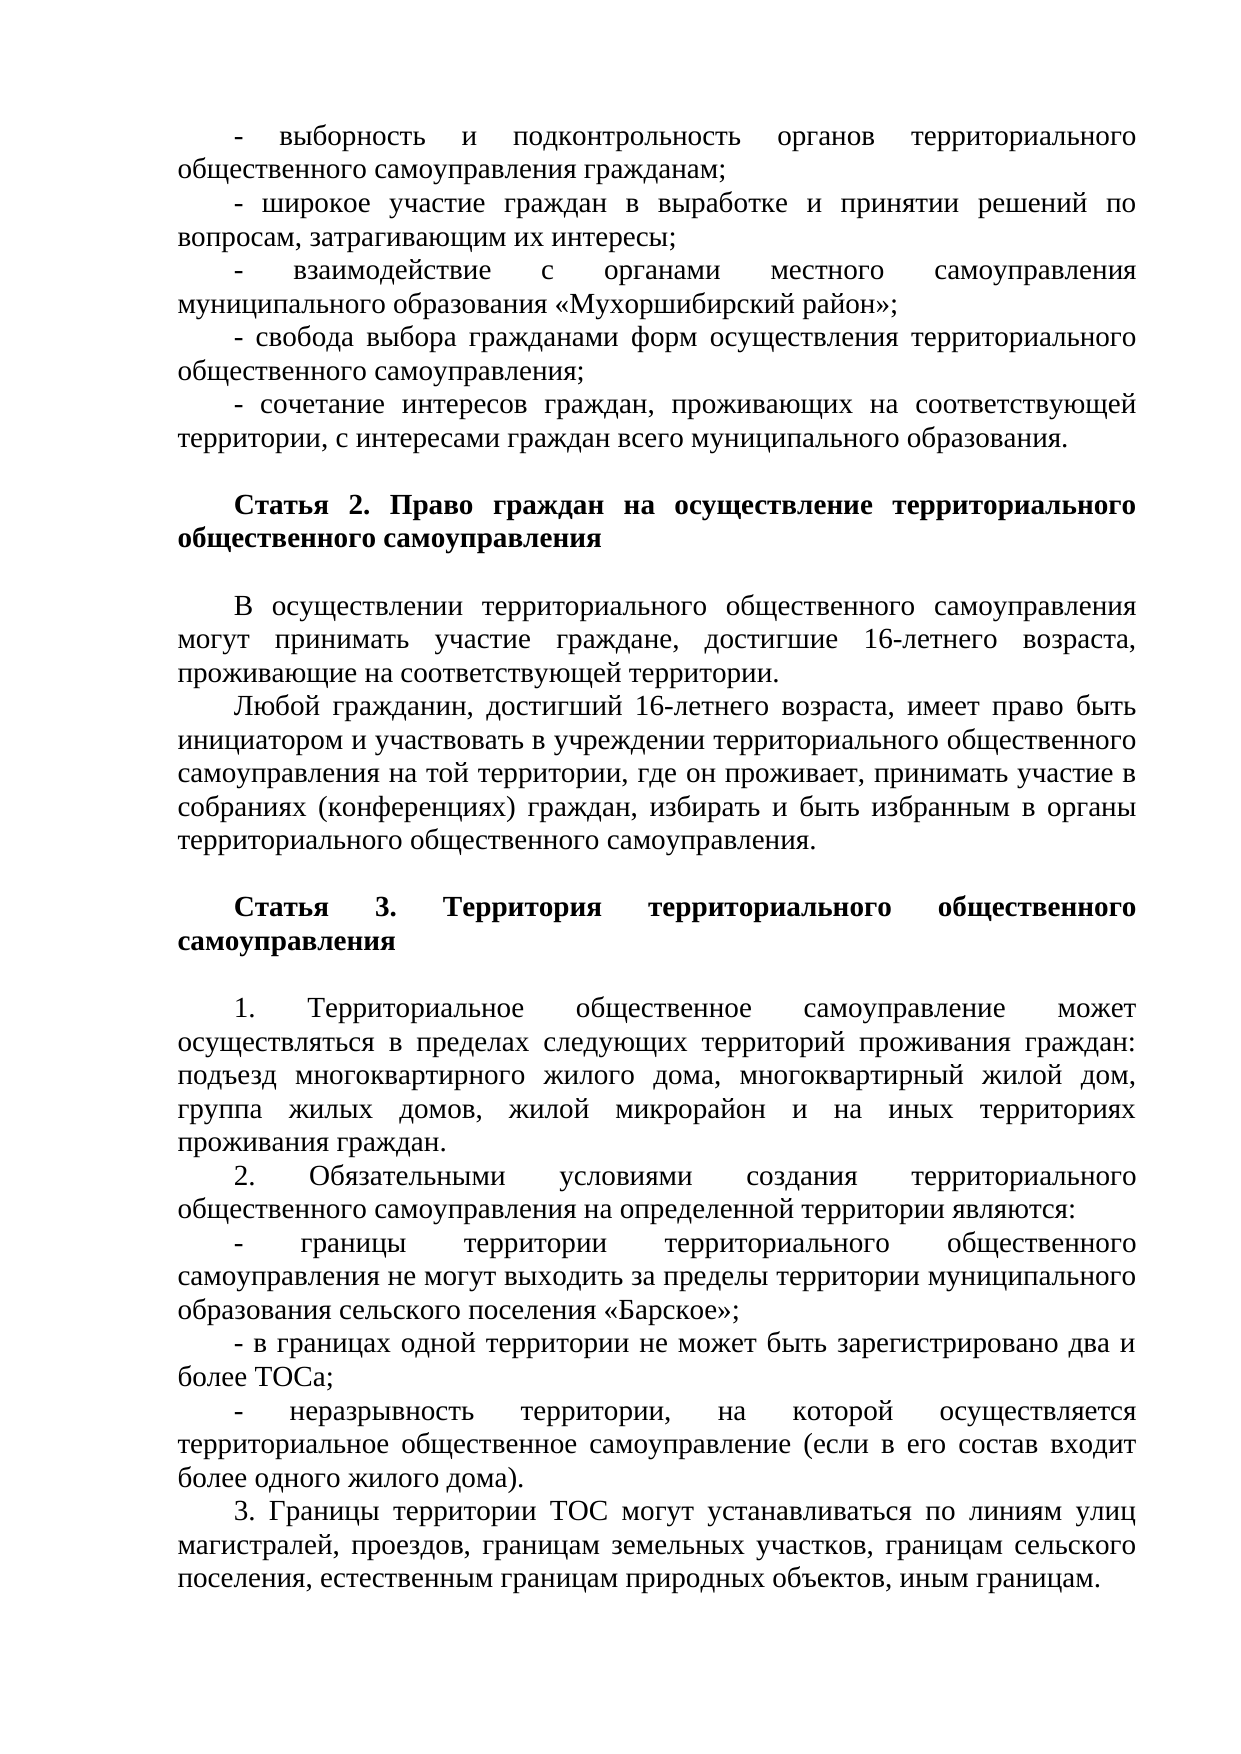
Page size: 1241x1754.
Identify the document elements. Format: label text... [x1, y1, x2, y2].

text - выборность и подконтрольность органов территориального общественного самоуправления гражданам; [177, 118, 1137, 185]
text Статья 2. Право граждан на осуществление территориального общественного самоуправления [177, 487, 1137, 554]
text 1. Территориальное общественное самоуправление может осуществляться в пределах следующих территорий проживания граждан: подъезд многоквартирного жилого дома, многоквартирный жилой дом, группа жилых домов, жилой микрорайон и на иных территориях проживания граждан. [177, 990, 1137, 1158]
text - взаимодействие с органами местного самоуправления муниципального образования «Мухоршибирский район»; [177, 252, 1137, 319]
text - свобода выбора гражданами форм осуществления территориального общественного самоуправления; [177, 319, 1137, 386]
text 2. Обязательными условиями создания территориального общественного самоуправления на определенной территории являются: [177, 1158, 1137, 1225]
text 3. Границы территории ТОС могут устанавливаться по линиям улиц магистралей, проездов, границам земельных участков, границам сельского поселения, естественным границам природных объектов, иным границам. [177, 1493, 1137, 1594]
text В осуществлении территориального общественного самоуправления могут принимать участие граждане, достигшие 16-летнего возраста, проживающие на соответствующей территории. [177, 588, 1137, 688]
text - в границах одной территории не может быть зарегистрировано два и более ТОСа; [177, 1326, 1137, 1393]
text Статья 3. Территория территориального общественного самоуправления [177, 889, 1137, 957]
text - неразрывность территории, на которой осуществляется территориальное общественное самоуправление (если в его состав входит более одного жилого дома). [177, 1393, 1137, 1493]
text - широкое участие граждан в выработке и принятии решений по вопросам, затрагивающим их интересы; [177, 185, 1137, 252]
text - границы территории территориального общественного самоуправления не могут выходить за пределы территории муниципального образования сельского поселения «Барское»; [177, 1225, 1137, 1326]
text - сочетание интересов граждан, проживающих на соответствующей территории, с интересами граждан всего муниципального образования. [177, 386, 1137, 453]
text Любой гражданин, достигший 16-летнего возраста, имеет право быть инициатором и участвовать в учреждении территориального общественного самоуправления на той территории, где он проживает, принимать участие в собраниях (конференциях) граждан, избирать и быть избранным в органы территориального общественного самоуправления. [177, 688, 1137, 856]
